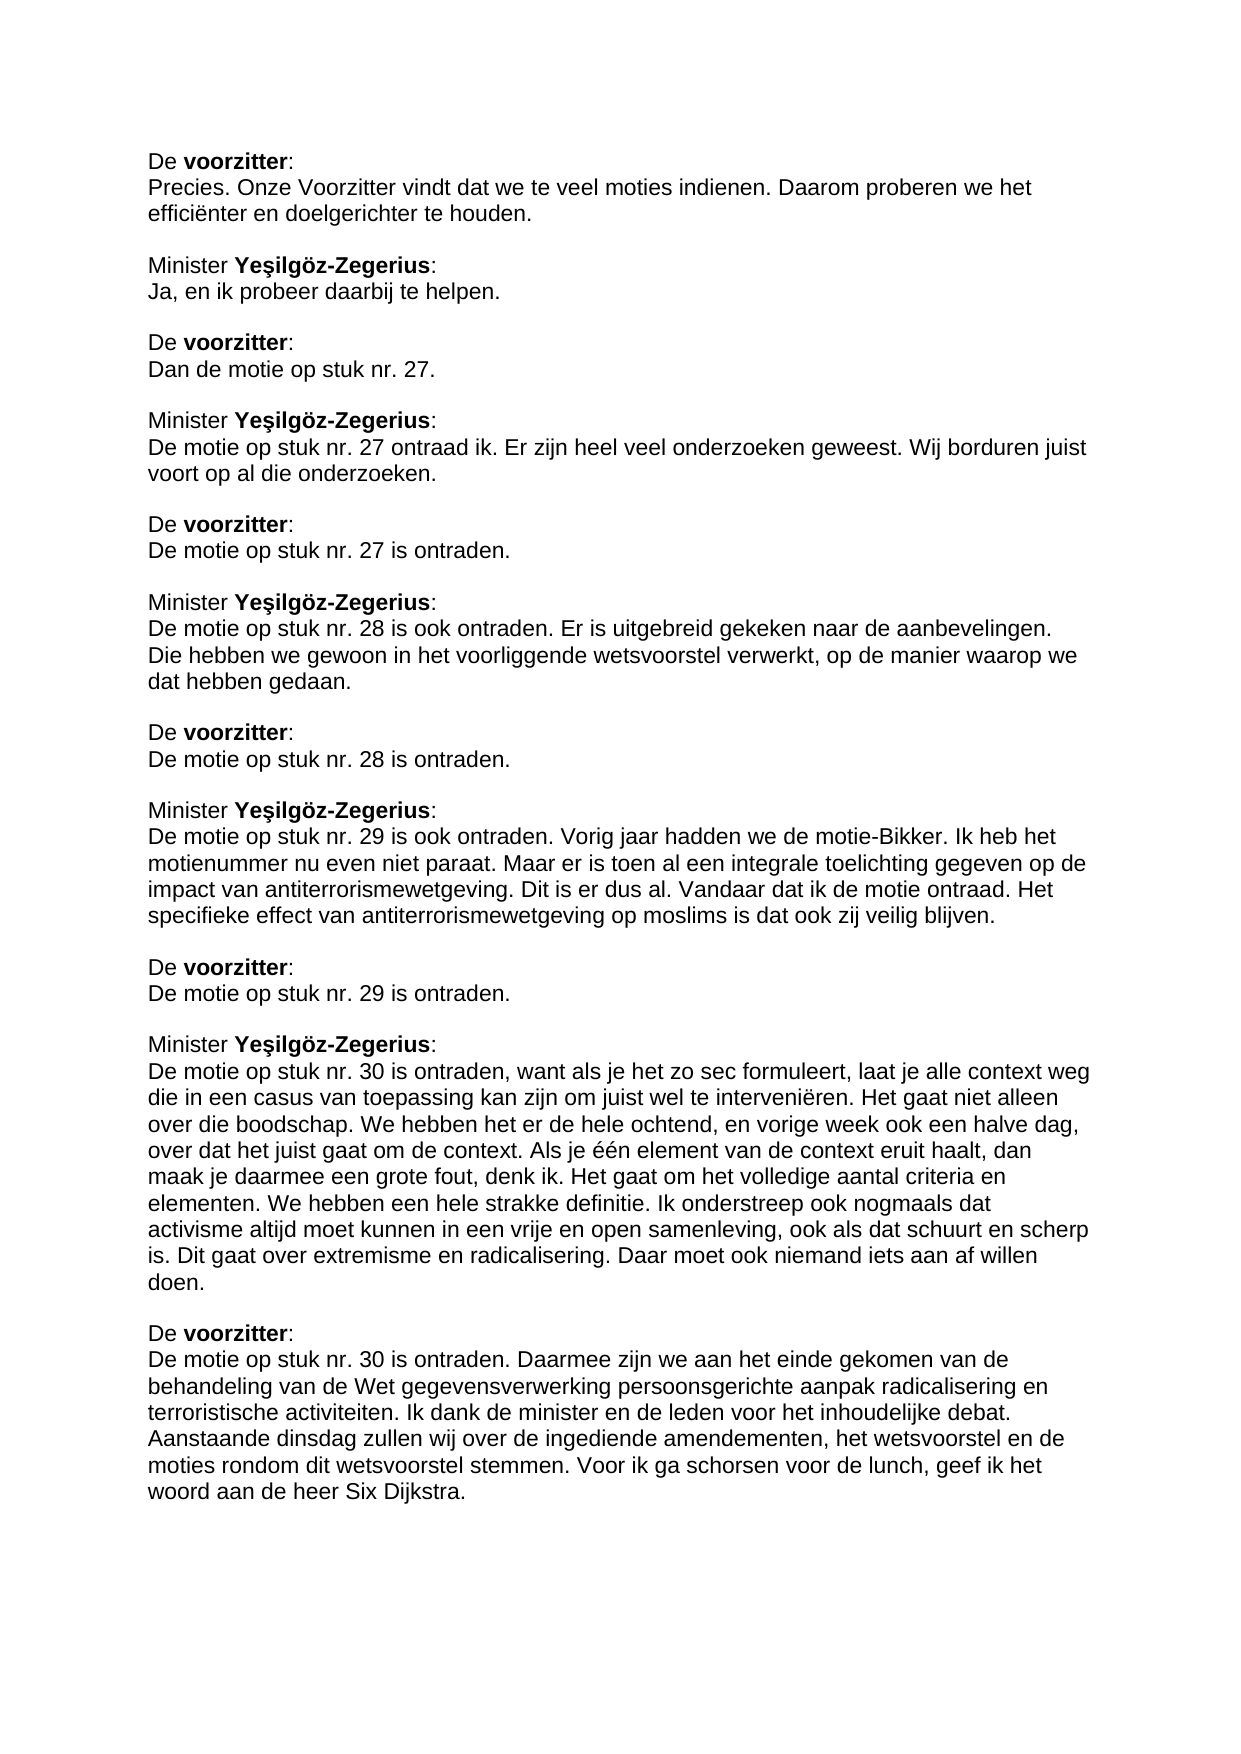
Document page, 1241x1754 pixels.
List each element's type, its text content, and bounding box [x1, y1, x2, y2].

text Minister Yeşilgöz-Zegerius: De motie op stuk nr. 28 is ook ontraden. Er is uitgebreid gekeken naar de aanbevelingen. Die hebben we gewoon in het voorliggende wetsvoorstel verwerkt, op de manier waarop we dat hebben gedaan. [148, 589, 1093, 694]
text De voorzitter: Precies. Onze Voorzitter vindt dat we te veel moties indienen. Daarom proberen we het efficiënter en doelgerichter te houden. [148, 148, 1093, 227]
text De voorzitter: De motie op stuk nr. 28 is ontraden. [148, 719, 1093, 772]
text Minister Yeşilgöz-Zegerius: De motie op stuk nr. 30 is ontraden, want als je het zo sec formuleert, laat je alle context weg die in een casus van toepassing kan zijn om juist wel te interveniëren. Het gaat niet alleen over die boodschap. We hebben het er de hele ochtend, en vorige week ook een halve dag, over dat het juist gaat om de context. Als je één element van de context eruit haalt, dan maak je daarmee een grote fout, denk ik. Het gaat om het volledige aantal criteria en elementen. We hebben een hele strakke definitie. Ik onderstreep ook nogmaals dat activisme altijd moet kunnen in een vrije en open samenleving, ook als dat schuurt en scherp is. Dit gaat over extremisme en radicalisering. Daar moet ook niemand iets aan af willen doen. [148, 1031, 1093, 1295]
text De voorzitter: De motie op stuk nr. 29 is ontraden. [148, 954, 1093, 1006]
text Minister Yeşilgöz-Zegerius: De motie op stuk nr. 29 is ook ontraden. Vorig jaar hadden we de motie-Bikker. Ik heb het motienummer nu even niet paraat. Maar er is toen al een integrale toelichting gegeven op de impact van antiterrorismewetgeving. Dit is er dus al. Vandaar dat ik de motie ontraad. Het specifieke effect van antiterrorismewetgeving op moslims is dat ook zij veilig blijven. [148, 797, 1093, 929]
text De voorzitter: Dan de motie op stuk nr. 27. [148, 329, 1093, 382]
text De voorzitter: De motie op stuk nr. 27 is ontraden. [148, 511, 1093, 564]
text De voorzitter: De motie op stuk nr. 30 is ontraden. Daarmee zijn we aan het einde gekomen van de behandeling van de Wet gegevensverwerking persoonsgerichte aanpak radicalisering en terroristische activiteiten. Ik dank de minister en de leden voor het inhoudelijke debat. Aanstaande dinsdag zullen wij over de ingediende amendementen, het wetsvoorstel en de moties rondom dit wetsvoorstel stemmen. Voor ik ga schorsen voor de lunch, geef ik het woord aan de heer Six Dijkstra. [148, 1320, 1093, 1504]
text Minister Yeşilgöz-Zegerius: De motie op stuk nr. 27 ontraad ik. Er zijn heel veel onderzoeken geweest. Wij borduren juist voort op al die onderzoeken. [148, 407, 1093, 486]
text Minister Yeşilgöz-Zegerius: Ja, en ik probeer daarbij te helpen. [148, 252, 1093, 304]
